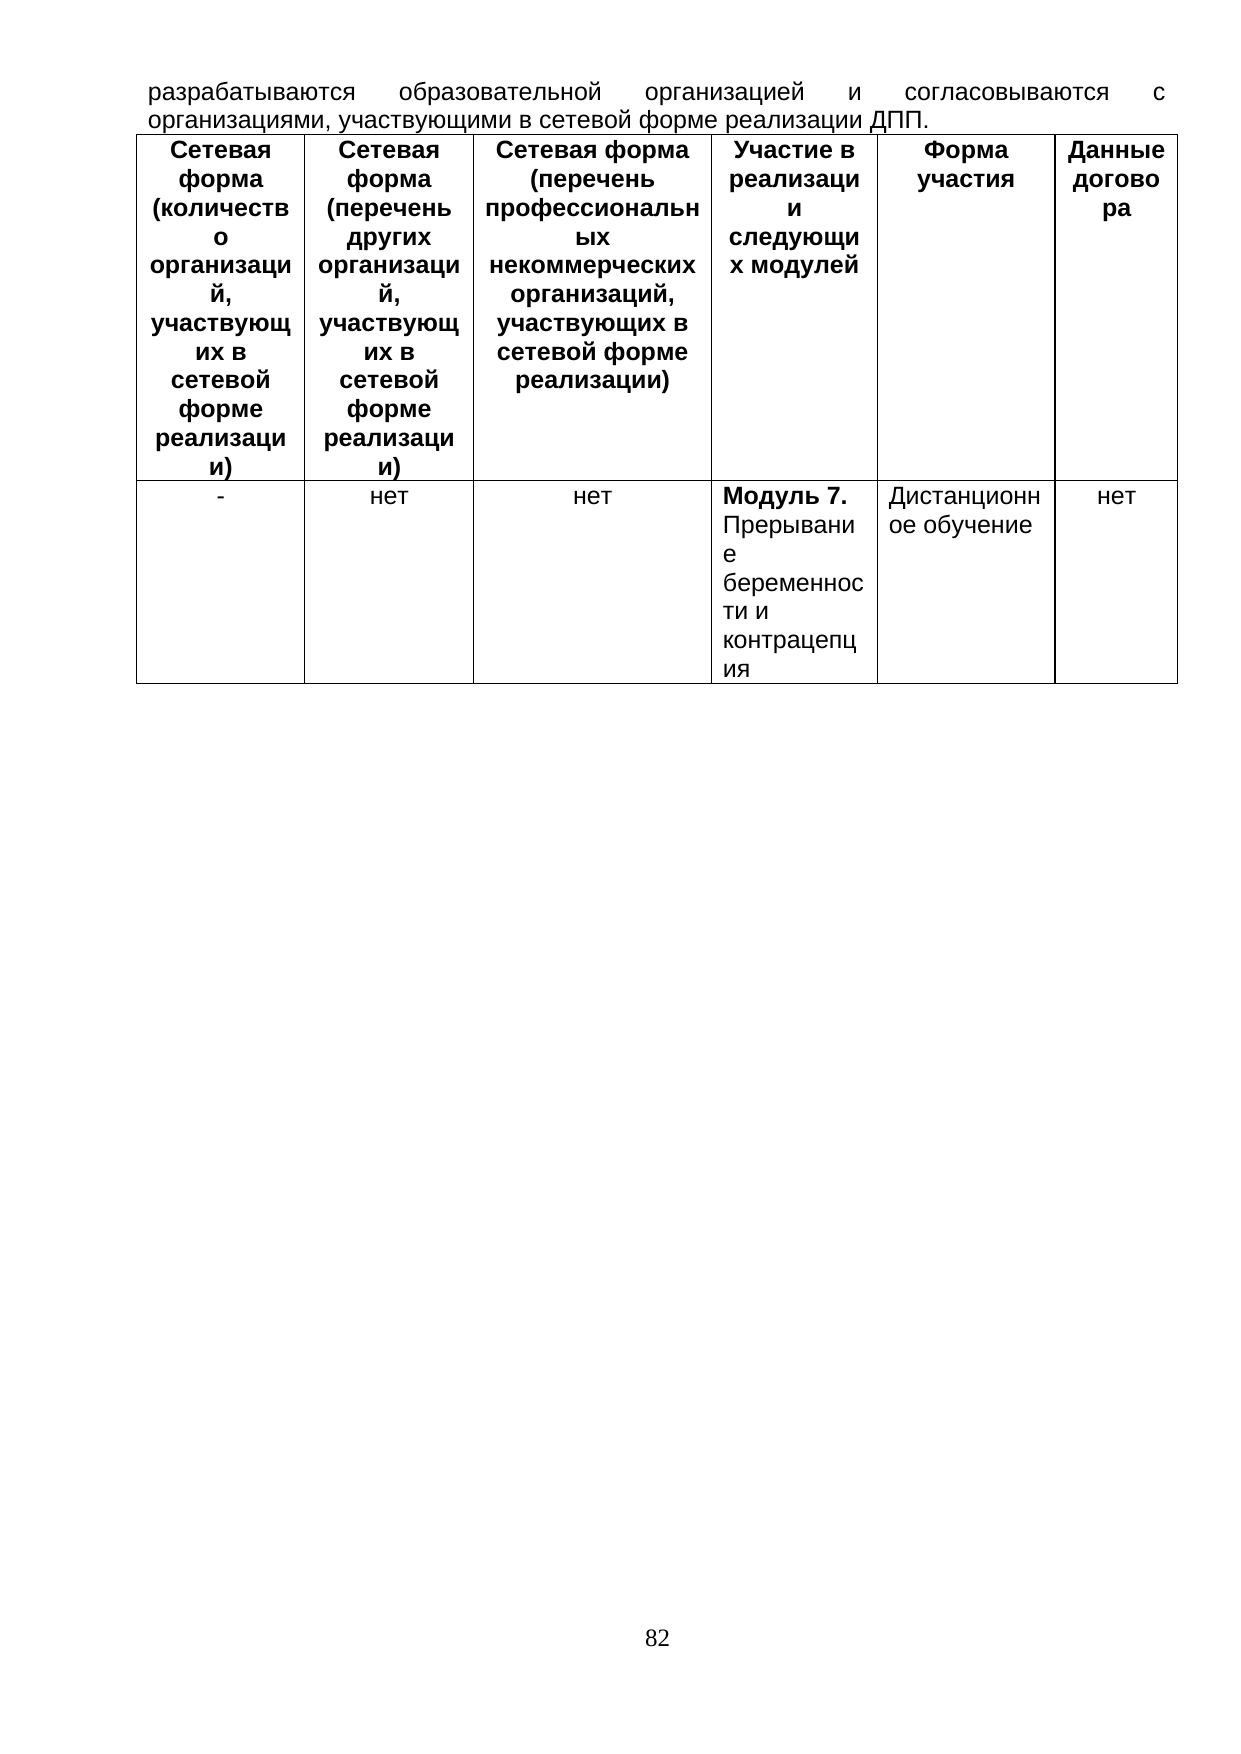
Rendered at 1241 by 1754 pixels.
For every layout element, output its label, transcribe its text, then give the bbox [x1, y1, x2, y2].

table_cell - [137, 481, 304, 683]
table_header Сетевая форма (перечень других организаций, участвующих в сетевой форме реализации) [305, 135, 473, 480]
table_cell Дистанционное обучение [878, 481, 1054, 683]
table_header Сетевая форма (количество организаций, участвующих в сетевой форме реализации) [137, 135, 304, 480]
table_cell нет [1056, 481, 1177, 683]
table_header Участие в реализации следующих модулей [712, 135, 877, 480]
table_cell нет [474, 481, 711, 683]
table_header Данные договора [1056, 135, 1177, 480]
table_cell Модуль 7. Прерывание беременности и контрацепция [712, 481, 877, 683]
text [148, 77, 1167, 134]
table_header Форма участия [878, 135, 1054, 480]
table_header Сетевая форма (перечень профессиональных некоммерческих организаций, участвующих в сетевой форме реализации) [474, 135, 711, 480]
table_cell нет [305, 481, 473, 683]
